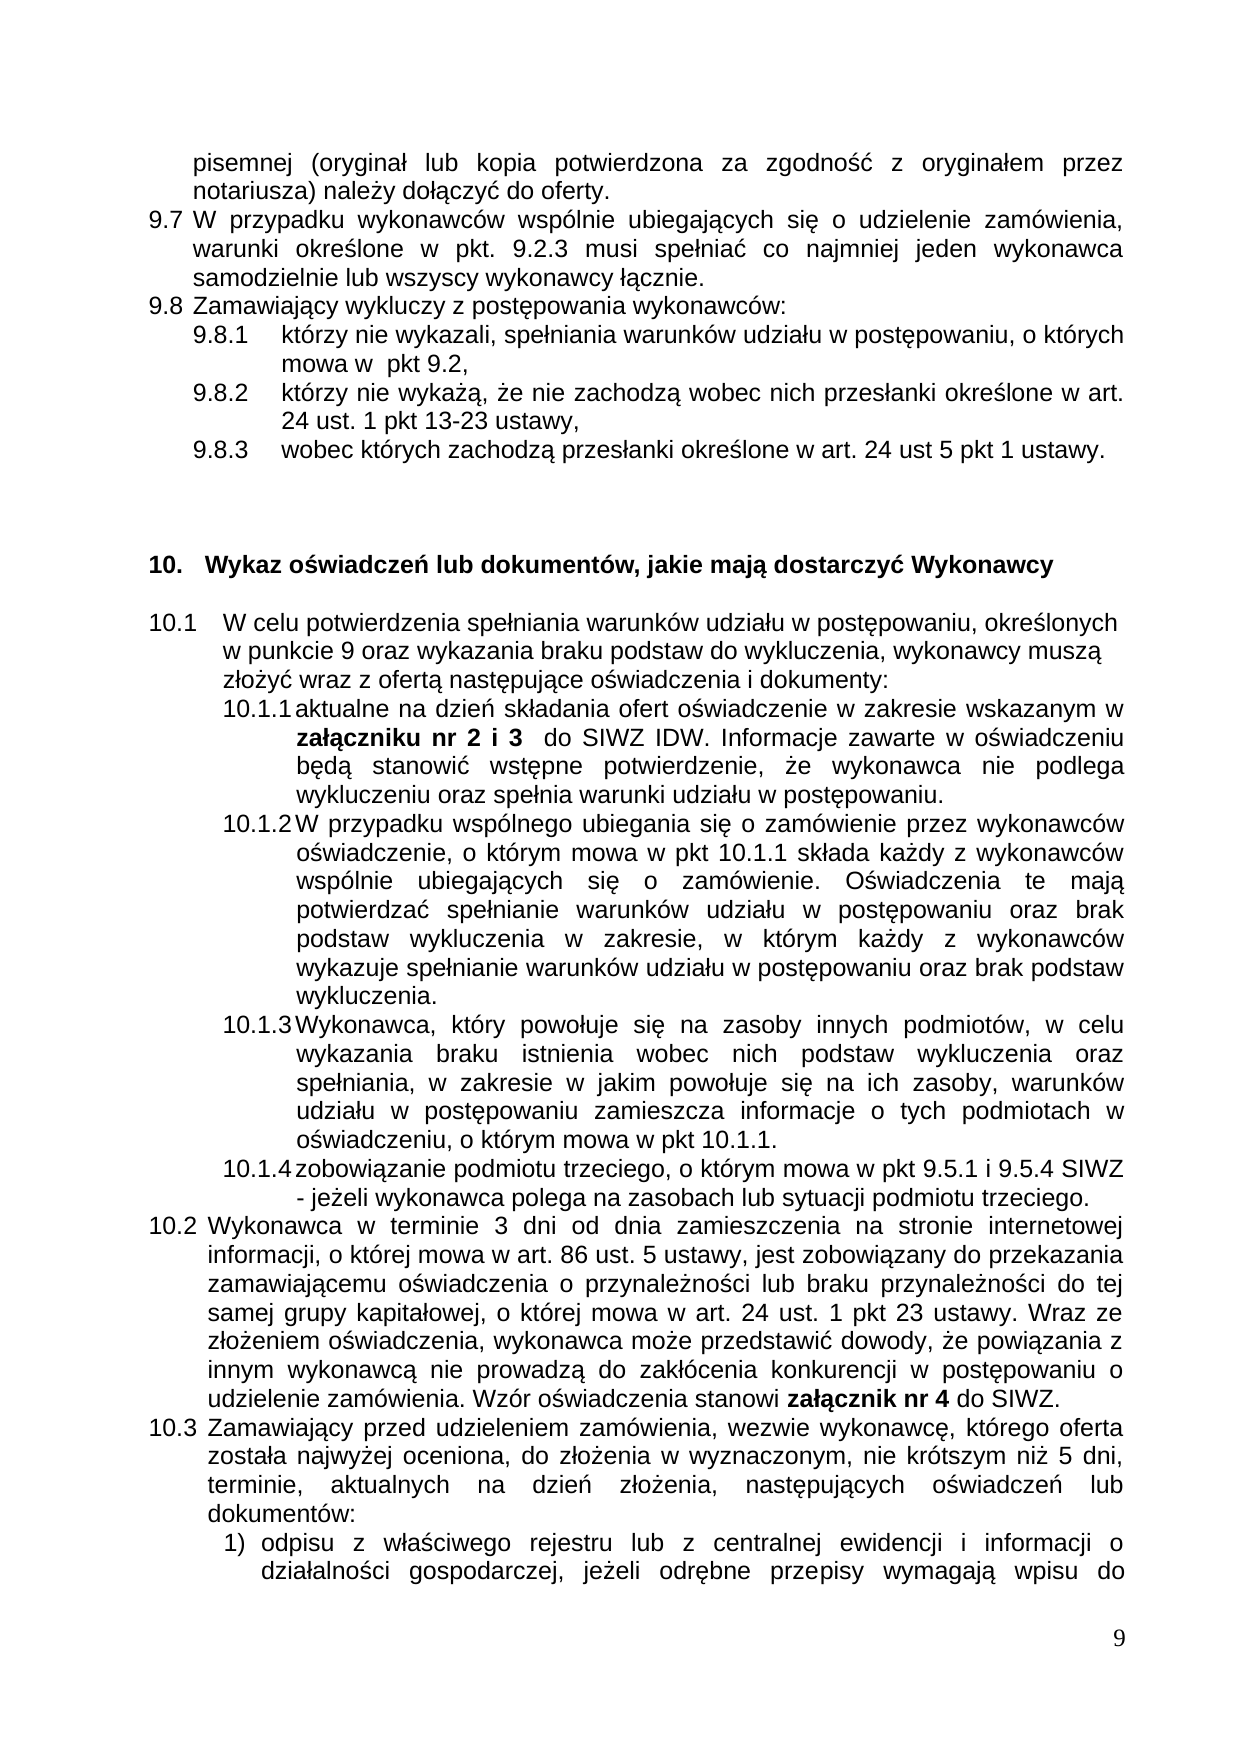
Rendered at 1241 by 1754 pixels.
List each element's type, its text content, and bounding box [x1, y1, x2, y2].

list Zamawiający przed udzieleniem zamówienia, wezwie wykonawcę, którego oferta została najwyżej oceniona, do złożenia w wyznaczonym, nie krótszym niż 5 dni, terminie, aktualnych na dzień złożenia, następujących oświadczeń lub dokumentów: [148, 1412, 1124, 1527]
list W przypadku wspólnego ubiegania się o zamówienie przez wykonawców oświadczenie, o którym mowa w pkt 10.1.1 składa każdy z wykonawców wspólnie ubiegających się o zamówienie. Oświadczenia te mają potwierdzać spełnianie warunków udziału w postępowaniu oraz brak podstaw wykluczenia w zakresie, w którym każdy z wykonawców wykazuje spełnianie warunków udziału w postępowaniu oraz brak podstaw wykluczenia. [222, 809, 1125, 1010]
list W przypadku wykonawców wspólnie ubiegających się o udzielenie zamówienia, warunki określone w pkt. 9.2.3 musi spełniać co najmniej jeden wykonawca samodzielnie lub wszyscy wykonawcy łącznie. [148, 205, 1125, 291]
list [223, 1527, 1125, 1585]
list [148, 147, 1125, 205]
list którzy nie wykazali, spełniania warunków udziału w postępowaniu, o których mowa w pkt 9.2, [193, 320, 1125, 377]
text 10.1 W celu potwierdzenia spełniania warunków udziału w postępowaniu, określonych w punkcie 9 oraz wykazania braku podstaw do wykluczenia, wykonawcy muszą złożyć wraz z ofertą następujące oświadczenia i dokumenty: [148, 607, 1125, 694]
list wobec których zachodzą przesłanki określone w art. 24 ust 5 pkt 1 ustawy. [193, 435, 1125, 464]
list Wykonawca w terminie 3 dni od dnia zamieszczenia na stronie internetowej informacji, o której mowa w art. 86 ust. 5 ustawy, jest zobowiązany do przekazania zamawiającemu oświadczenia o przynależności lub braku przynależności do tej samej grupy kapitałowej, o której mowa w art. 24 ust. 1 pkt 23 ustawy. Wraz ze złożeniem oświadczenia, wykonawca może przedstawić dowody, że powiązania z innym wykonawcą nie prowadzą do zakłócenia konkurencji w postępowaniu o udzielenie zamówienia. Wzór oświadczenia stanowi załącznik nr 4 do SIWZ. [148, 1211, 1124, 1412]
list Zamawiający wykluczy z postępowania wykonawców: [148, 291, 1125, 320]
list Wykonawca, który powołuje się na zasoby innych podmiotów, w celu wykazania braku istnienia wobec nich podstaw wykluczenia oraz spełniania, w zakresie w jakim powołuje się na ich zasoby, warunków udziału w postępowaniu zamieszcza informacje o tych podmiotach w oświadczeniu, o którym mowa w pkt 10.1.1. [222, 1010, 1125, 1154]
list aktualne na dzień składania ofert oświadczenie w zakresie wskazanym w załączniku nr 2 i 3 do SIWZ IDW. Informacje zawarte w oświadczeniu będą stanowić wstępne potwierdzenie, że wykonawca nie podlega wykluczeniu oraz spełnia warunki udziału w postępowaniu. [222, 694, 1125, 809]
list którzy nie wykażą, że nie zachodzą wobec nich przesłanki określone w art. 24 ust. 1 pkt 13-23 ustawy, [193, 377, 1125, 435]
list zobowiązanie podmiotu trzeciego, o którym mowa w pkt 9.5.1 i 9.5.4 SIWZ - jeżeli wykonawca polega na zasobach lub sytuacji podmiotu trzeciego. [222, 1154, 1125, 1211]
subtitle 10. Wykaz oświadczeń lub dokumentów, jakie mają dostarczyć Wykonawcy [148, 550, 1125, 579]
